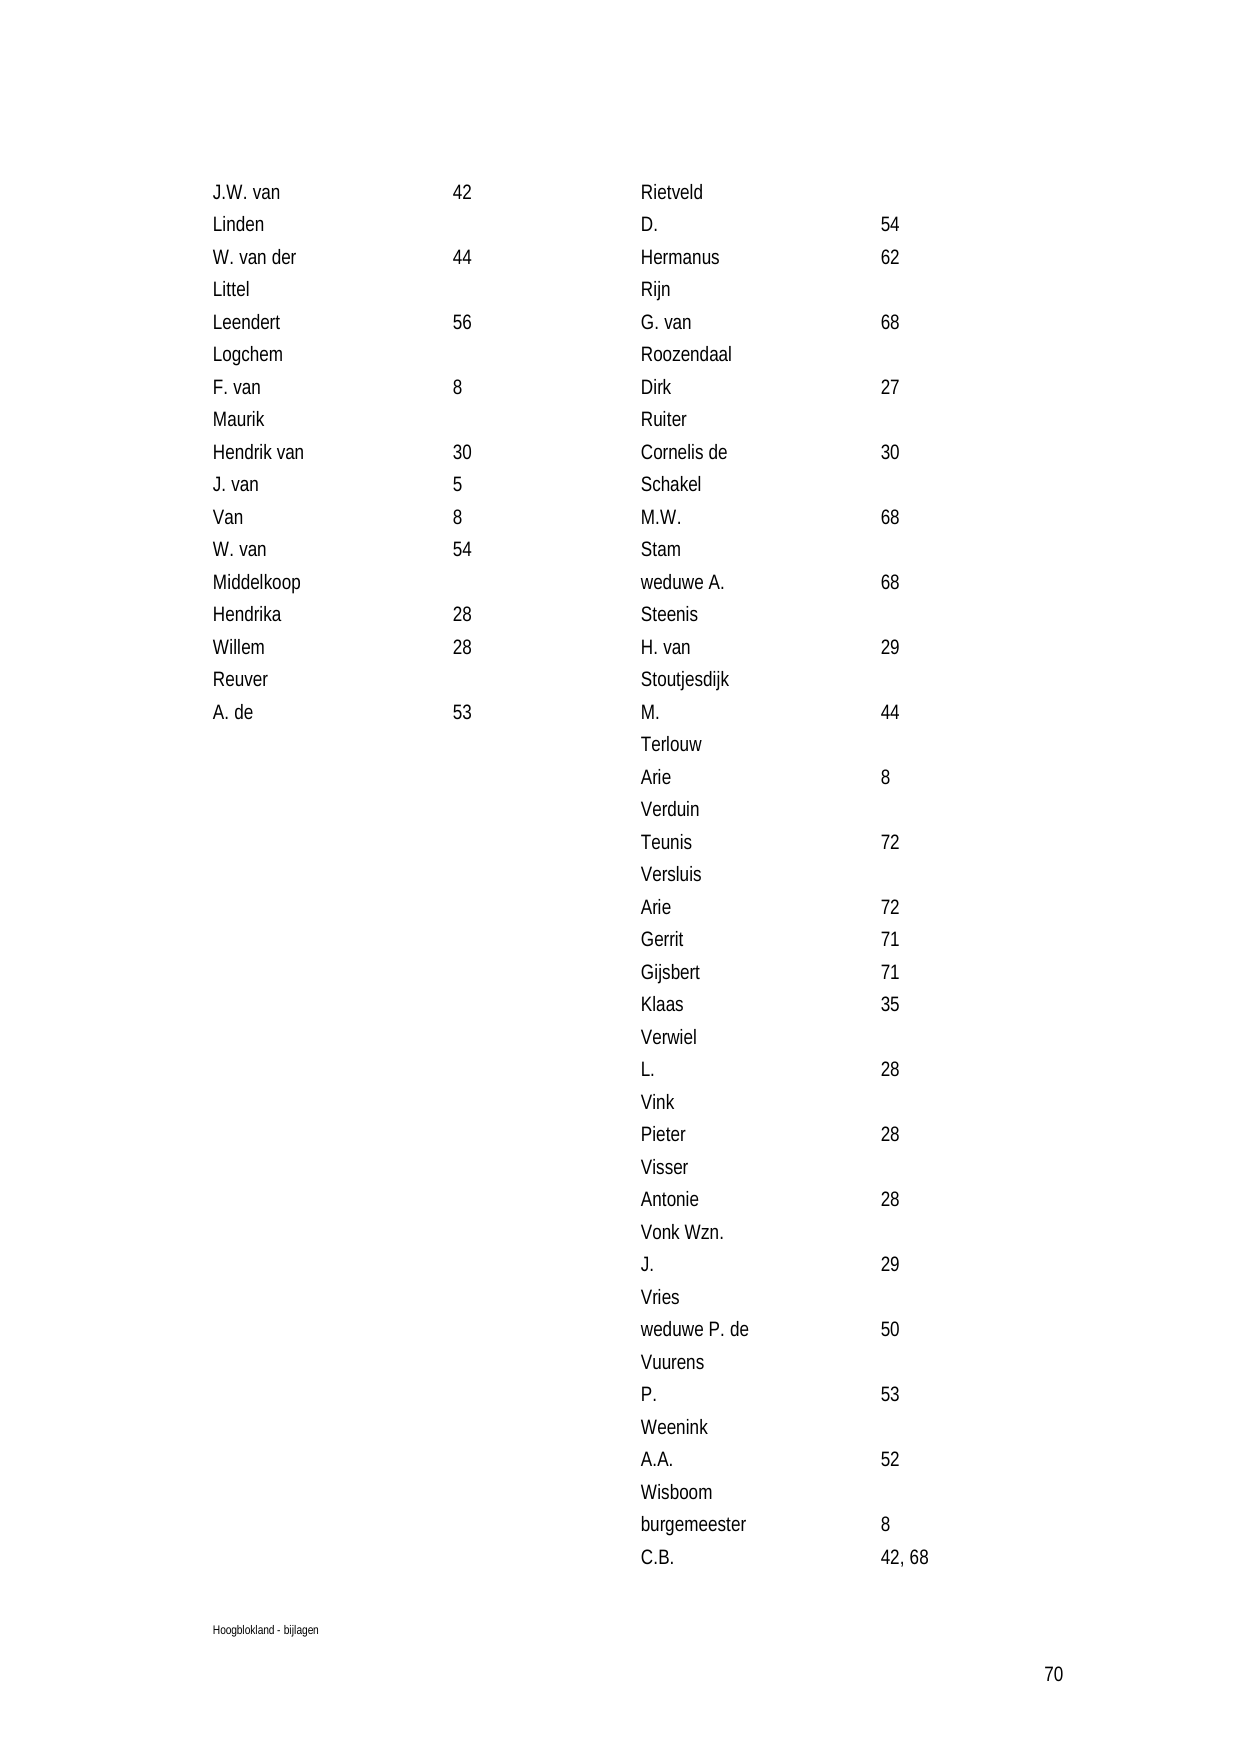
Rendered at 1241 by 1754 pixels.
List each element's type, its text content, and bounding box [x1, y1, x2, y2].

text J. 29 [641, 1244, 973, 1276]
text Verwiel [641, 1016, 973, 1049]
text Maurik [213, 399, 545, 431]
text Steenis [641, 594, 973, 626]
text weduwe P. de 50 [641, 1309, 973, 1341]
text Leendert 56 [213, 301, 545, 334]
text J.W. van 42 [213, 171, 545, 204]
text M. 44 [641, 691, 973, 724]
text Cornelis de 30 [641, 431, 973, 464]
text Van 8 [213, 496, 545, 529]
text Vink [641, 1081, 973, 1114]
text Roozendaal [641, 334, 973, 366]
text C.B. 42, 68 [641, 1536, 973, 1569]
text D. 54 [641, 204, 973, 236]
text Klaas 35 [641, 984, 973, 1016]
text Linden [213, 204, 545, 236]
text Rijn [641, 269, 973, 301]
text H. van 29 [641, 626, 973, 659]
text Teunis 72 [641, 821, 973, 854]
text Gijsbert 71 [641, 951, 973, 984]
text Pieter 28 [641, 1114, 973, 1146]
text Wisboom [641, 1471, 973, 1504]
text burgemeester 8 [641, 1504, 973, 1536]
text Stam [641, 529, 973, 561]
text Verduin [641, 789, 973, 821]
text Reuver [213, 659, 545, 691]
text Visser [641, 1146, 973, 1179]
text Hendrika 28 [213, 594, 545, 626]
text Hermanus 62 [641, 236, 973, 269]
text M.W. 68 [641, 496, 973, 529]
text weduwe A. 68 [641, 561, 973, 594]
text Willem 28 [213, 626, 545, 659]
text Logchem [213, 334, 545, 366]
text A.A. 52 [641, 1439, 973, 1471]
text Middelkoop [213, 561, 545, 594]
text Antonie 28 [641, 1179, 973, 1211]
text Terlouw [641, 724, 973, 756]
text A. de 53 [213, 691, 545, 724]
text J. van 5 [213, 464, 545, 496]
text Littel [213, 269, 545, 301]
text Arie 72 [641, 886, 973, 919]
text W. van der 44 [213, 236, 545, 269]
text W. van 54 [213, 529, 545, 561]
text Vuurens [641, 1341, 973, 1374]
text Stoutjesdijk [641, 659, 973, 691]
text Ruiter [641, 399, 973, 431]
text G. van 68 [641, 301, 973, 334]
text Dirk 27 [641, 366, 973, 399]
text Versluis [641, 854, 973, 886]
text Vries [641, 1276, 973, 1309]
text Vonk Wzn. [641, 1211, 973, 1244]
text L. 28 [641, 1049, 973, 1081]
text P. 53 [641, 1374, 973, 1406]
text Gerrit 71 [641, 919, 973, 951]
text Arie 8 [641, 756, 973, 789]
text Hendrik van 30 [213, 431, 545, 464]
text Rietveld [641, 171, 973, 204]
text Schakel [641, 464, 973, 496]
text Weenink [641, 1406, 973, 1439]
text F. van 8 [213, 366, 545, 399]
